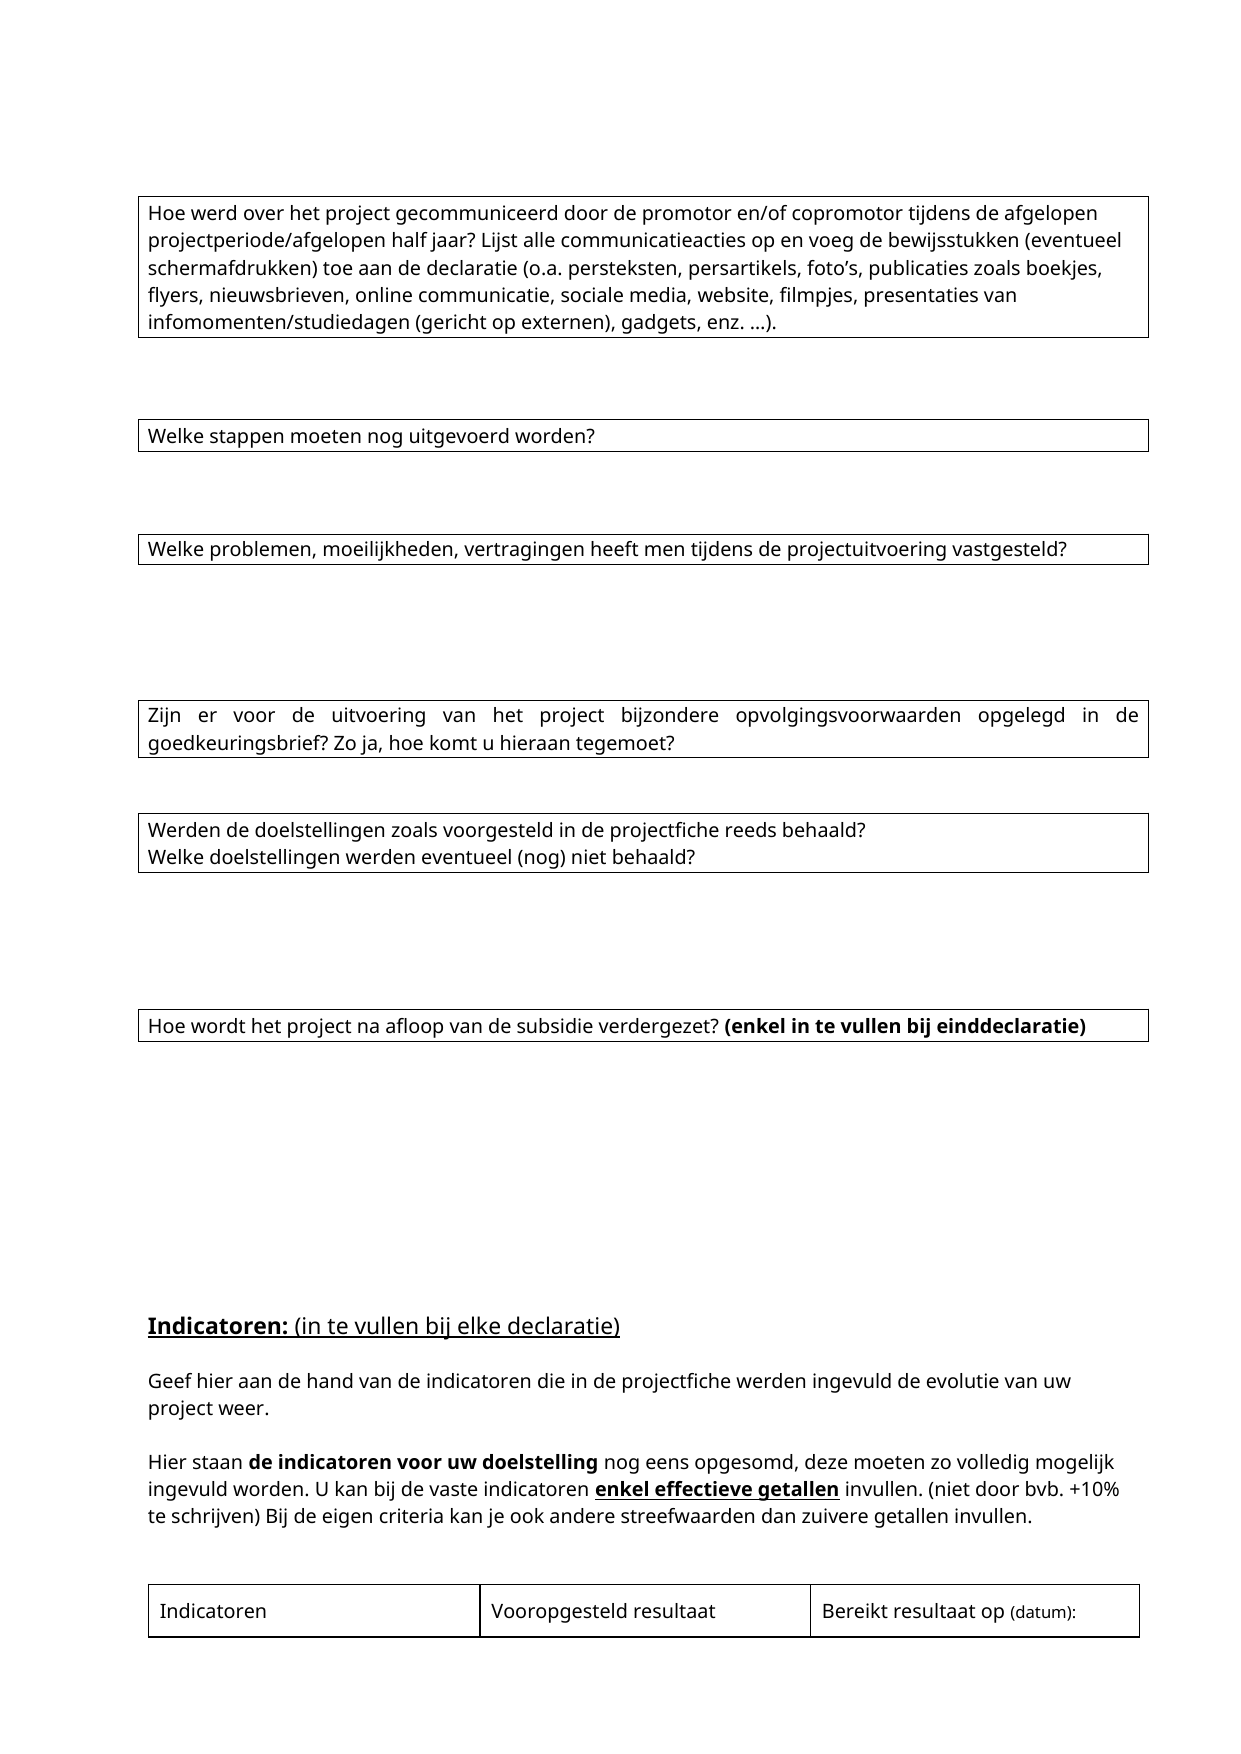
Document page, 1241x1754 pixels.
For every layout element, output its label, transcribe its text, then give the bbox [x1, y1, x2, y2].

text Hoe werd over het project gecommuniceerd door de promotor en/of copromotor tijdens de afgelopen projectperiode/afgelopen half jaar? Lijst alle communicatieacties op en voeg de bewijsstukken (eventueel schermafdrukken) toe aan de declaratie (o.a. persteksten, persartikels, foto’s, publicaties zoals boekjes, flyers, nieuwsbrieven, online communicatie, sociale media, website, filmpjes, presentaties van infomomenten/studiedagen (gericht op externen), gadgets, enz. …). [139, 197, 1148, 337]
table_header Vooropgesteld resultaat [481, 1585, 810, 1636]
text Geef hier aan de hand van de indicatoren die in de projectfiche werden ingevuld de evolutie van uw project weer. [148, 1367, 1140, 1448]
text Welke stappen moeten nog uitgevoerd worden? [139, 420, 1148, 451]
text Hier staan de indicatoren voor uw doelstelling nog eens opgesomd, deze moeten zo volledig mogelijk ingevuld worden. U kan bij de vaste indicatoren enkel effectieve getallen invullen. (niet door bvb. +10% te schrijven) Bij de eigen criteria kan je ook andere streefwaarden dan zuivere getallen invullen. [148, 1448, 1140, 1529]
text Werden de doelstellingen zoals voorgesteld in de projectfiche reeds behaald? Welke doelstellingen werden eventueel (nog) niet behaald? [139, 814, 1148, 872]
text Hoe wordt het project na afloop van de subsidie verdergezet? (enkel in te vullen bij einddeclaratie) [139, 1010, 1148, 1041]
text Welke problemen, moeilijkheden, vertragingen heeft men tijdens de projectuitvoering vastgesteld? [139, 535, 1148, 564]
text Indicatoren: (in te vullen bij elke declaratie) [148, 1313, 1140, 1340]
table_header Bereikt resultaat op (datum): [811, 1585, 1139, 1636]
text Zijn er voor de uitvoering van het project bijzondere opvolgingsvoorwaarden opgelegd in de goedkeuringsbrief? Zo ja, hoe komt u hieraan tegemoet? [139, 701, 1148, 757]
table_header Indicatoren [149, 1585, 479, 1636]
